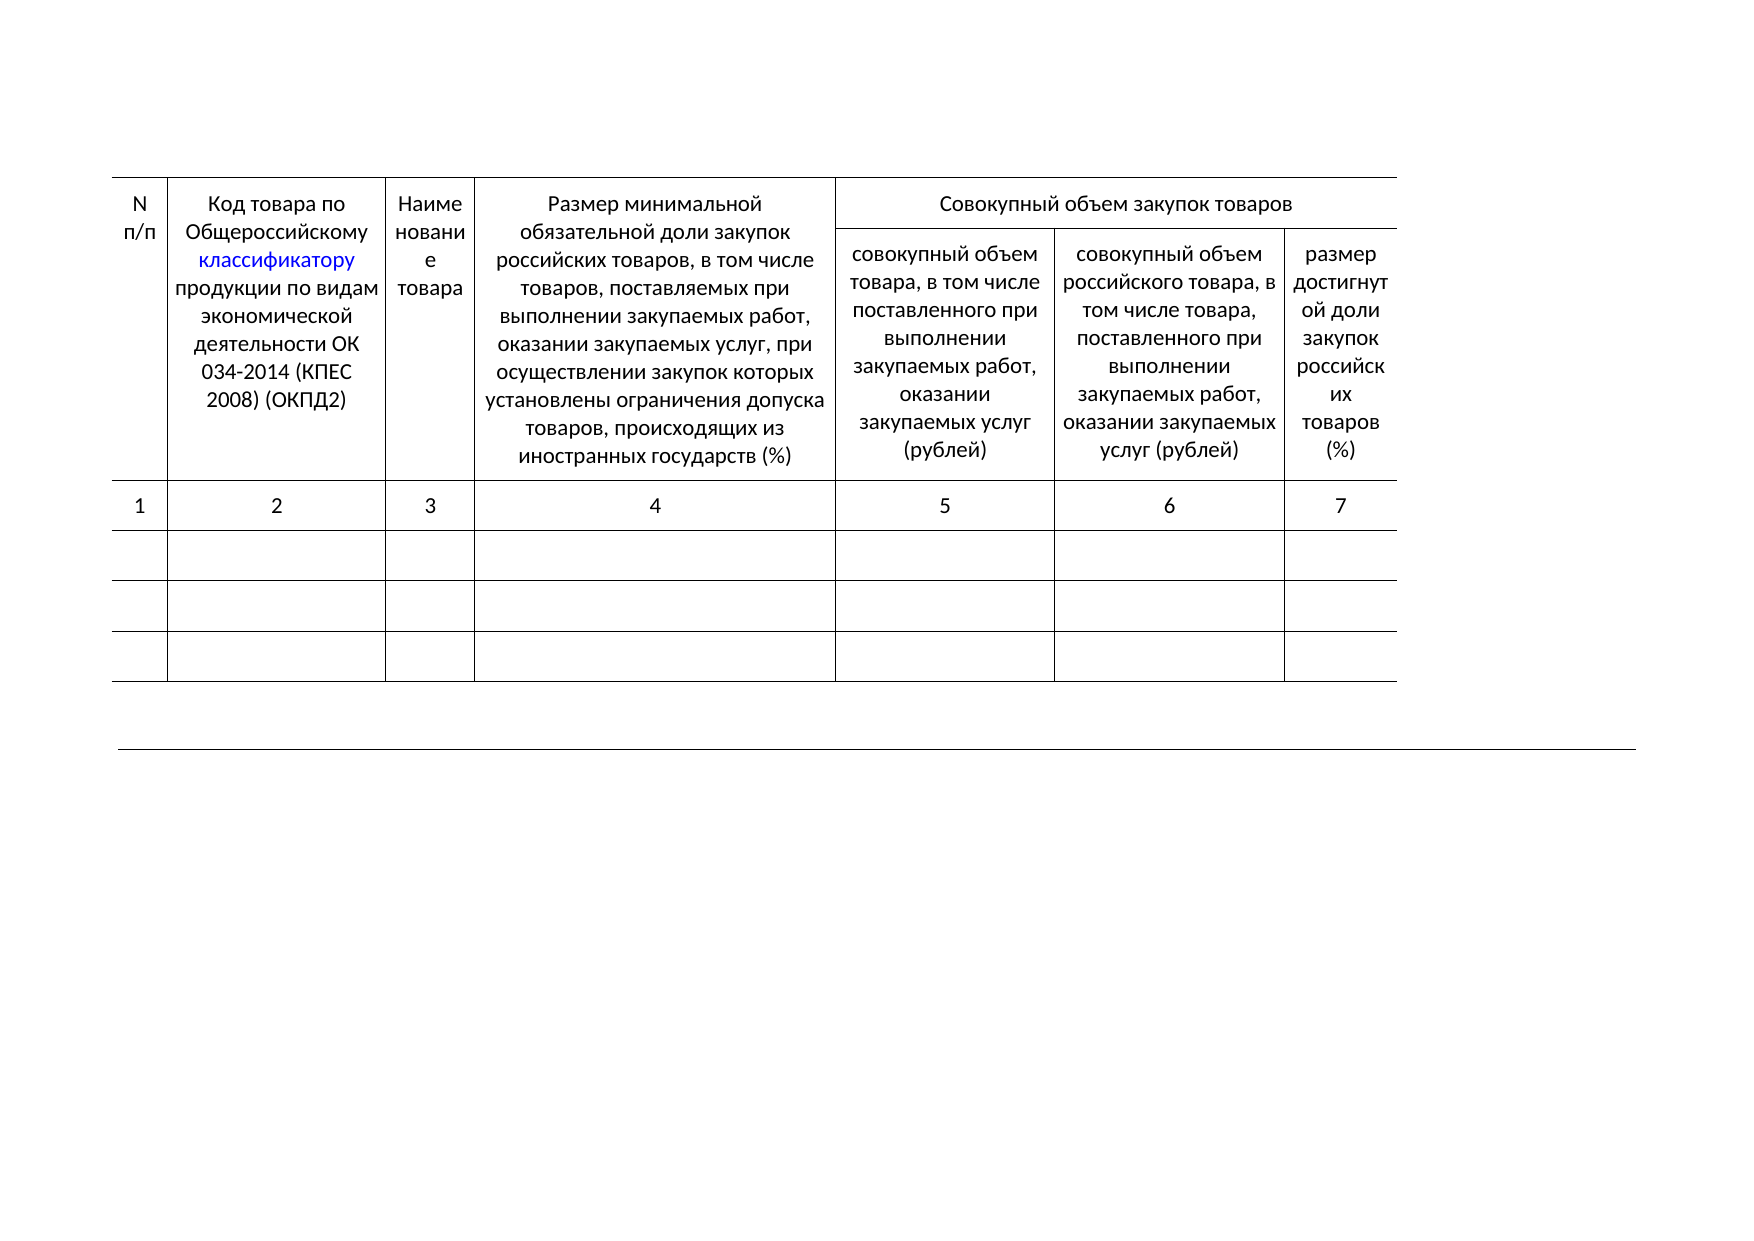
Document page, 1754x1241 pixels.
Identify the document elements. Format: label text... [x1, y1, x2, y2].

table_cell [112, 581, 167, 631]
table_header Совокупный объем закупок товаров [836, 178, 1397, 227]
table_cell совокупный объем товара, в том числе поставленного при выполнении закупаемых работ, оказании закупаемых услуг (рублей) [836, 229, 1054, 480]
table_cell совокупный объем российского товара, в том числе товара, поставленного при выполнении закупаемых работ, оказании закупаемых услуг (рублей) [1055, 229, 1284, 480]
table_cell 5 [836, 481, 1054, 530]
table_cell [168, 632, 385, 681]
table_cell [1285, 581, 1397, 631]
table_cell 2 [168, 481, 385, 530]
table_cell размер достигнутой доли закупок российских товаров (%) [1285, 229, 1397, 480]
table_cell 4 [475, 481, 835, 530]
table_cell [112, 531, 167, 580]
table_cell [475, 531, 835, 580]
table_cell [475, 632, 835, 681]
table_cell [168, 581, 385, 631]
table_header N п/п [112, 178, 167, 480]
table_cell [836, 531, 1054, 580]
table_cell [1285, 632, 1397, 681]
table_cell [1055, 581, 1284, 631]
table_cell [386, 531, 474, 580]
table_cell 6 [1055, 481, 1284, 530]
table_cell [168, 531, 385, 580]
table_header Код товара по Общероссийскому классификатору продукции по видам экономической деятельности ОК 034-2014 (КПЕС 2008) (ОКПД2) [168, 178, 385, 480]
table_header Размер минимальной обязательной доли закупок российских товаров, в том числе товаров, поставляемых при выполнении закупаемых работ, оказании закупаемых услуг, при осуществлении закупок которых установлены ограничения допуска товаров, происходящих из иностранных государств (%) [475, 178, 835, 480]
table_cell [386, 632, 474, 681]
table_cell [475, 581, 835, 631]
table_cell [112, 632, 167, 681]
table_cell [836, 581, 1054, 631]
table_cell [386, 581, 474, 631]
table_header Наименование товара [386, 178, 474, 480]
table_cell 1 [112, 481, 167, 530]
table_cell [1055, 632, 1284, 681]
table_cell 7 [1285, 481, 1397, 530]
table_cell [1285, 531, 1397, 580]
table_cell [1055, 531, 1284, 580]
table_cell [836, 632, 1054, 681]
table_cell 3 [386, 481, 474, 530]
